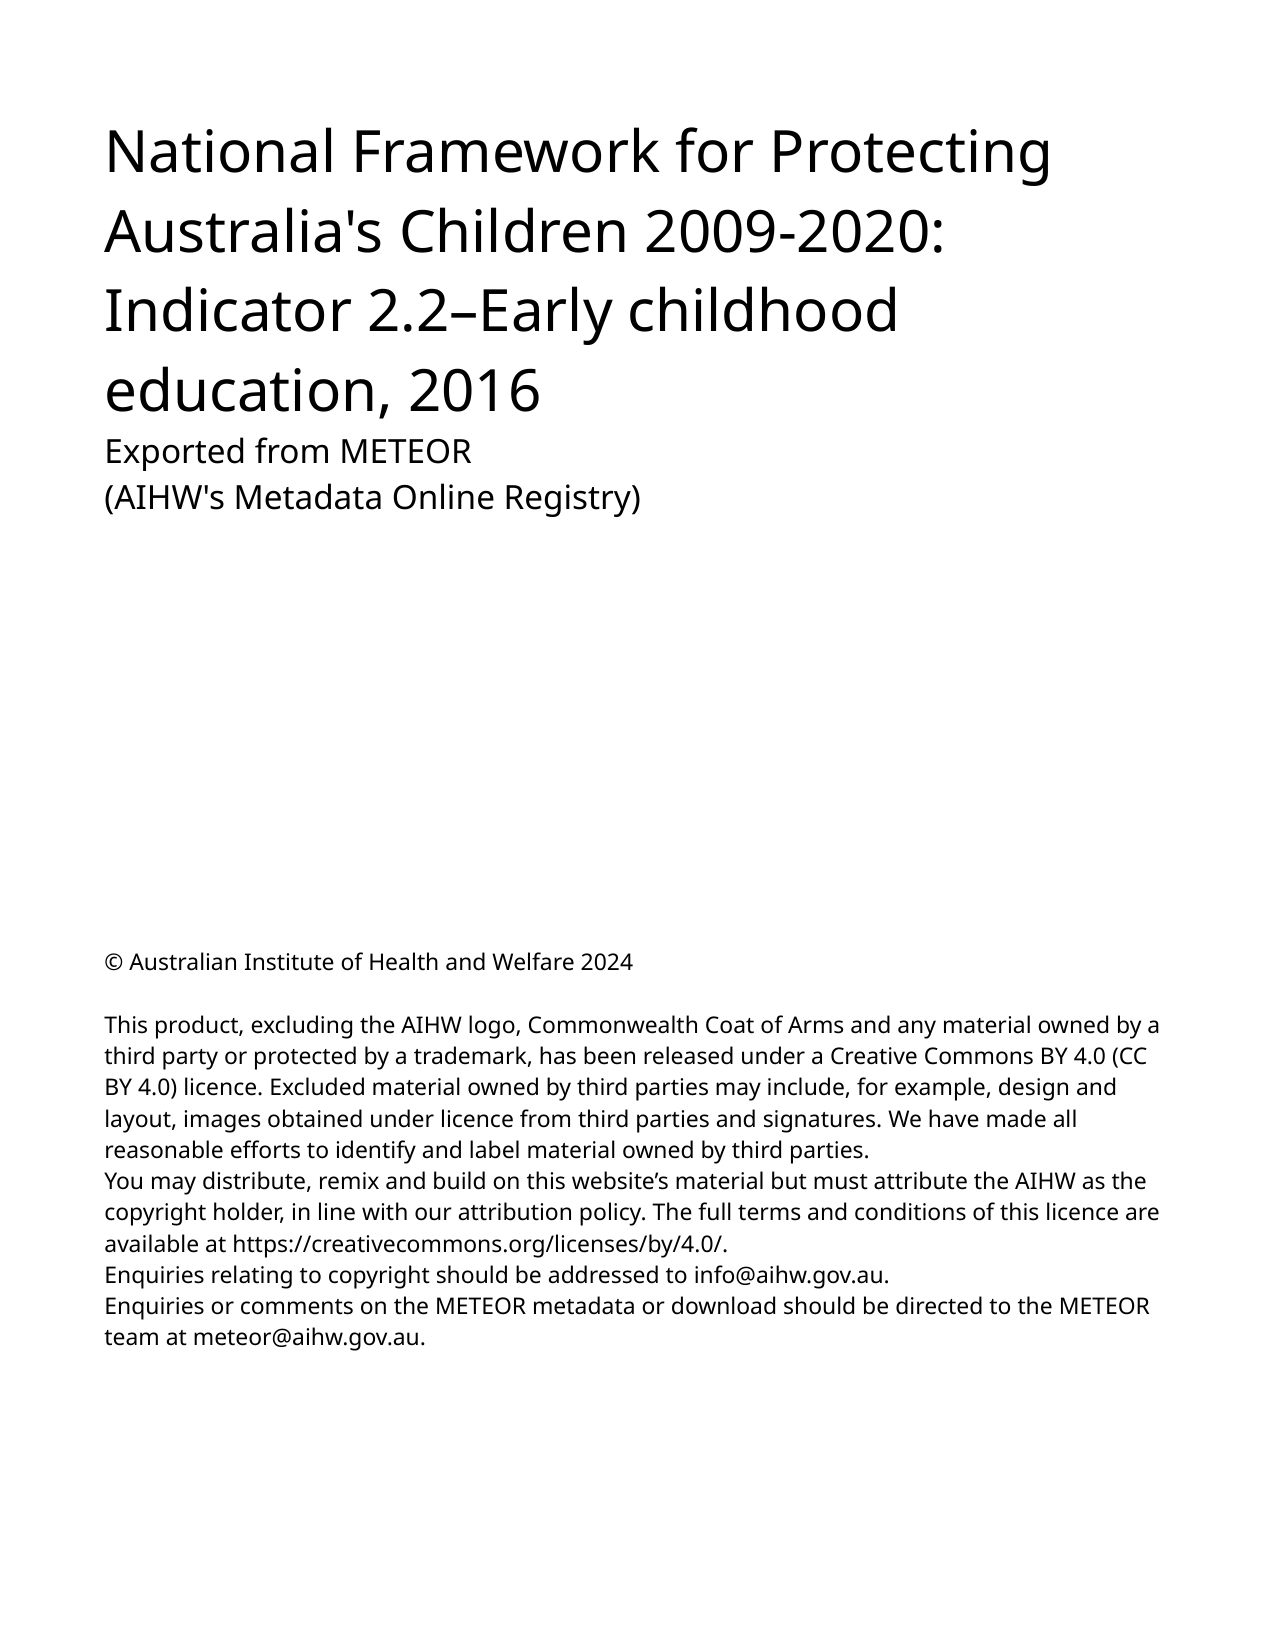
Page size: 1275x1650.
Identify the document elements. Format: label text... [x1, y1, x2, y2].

text You may distribute, remix and build on this website’s material but must attribute the AIHW as the copyright holder, in line with our attribution policy. The full terms and conditions of this licence are available at https://creativecommons.org/licenses/by/4.0/. [104, 1165, 1171, 1259]
text Enquiries or comments on the METEOR metadata or download should be directed to the METEOR team at meteor@aihw.gov.au. [104, 1290, 1171, 1352]
subtitle Exported from METEOR [104, 428, 1171, 474]
title National Framework for Protecting Australia's Children 2009-2020: Indicator 2.2–Early childhood education, 2016 [104, 110, 1171, 428]
text © Australian Institute of Health and Welfare 2024 [104, 946, 1171, 977]
text This product, excluding the AIHW logo, Commonwealth Coat of Arms and any material owned by a third party or protected by a trademark, has been released under a Creative Commons BY 4.0 (CC BY 4.0) licence. Excluded material owned by third parties may include, for example, design and layout, images obtained under licence from third parties and signatures. We have made all reasonable efforts to identify and label material owned by third parties. [104, 1009, 1171, 1165]
text Enquiries relating to copyright should be addressed to info@aihw.gov.au. [104, 1259, 1171, 1290]
subtitle (AIHW's Metadata Online Registry) [104, 474, 1171, 519]
